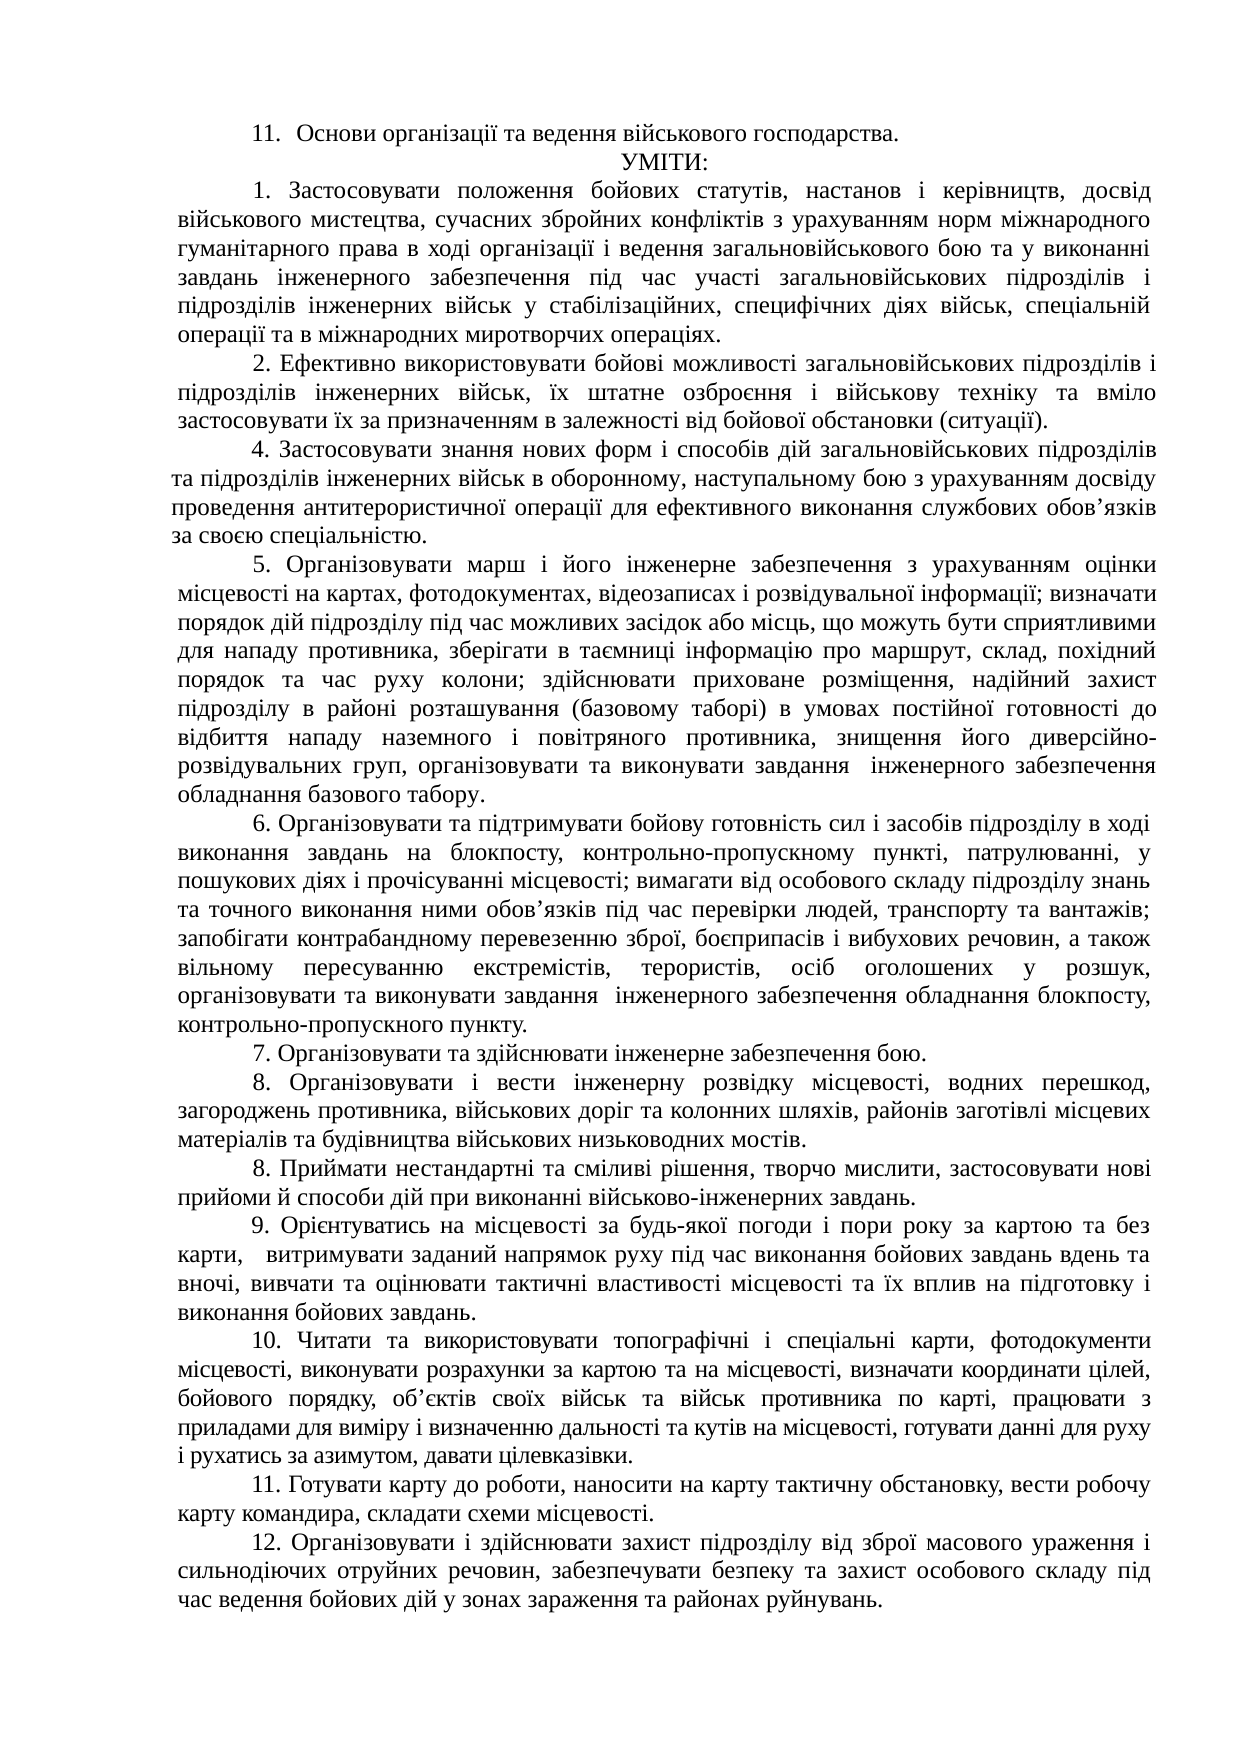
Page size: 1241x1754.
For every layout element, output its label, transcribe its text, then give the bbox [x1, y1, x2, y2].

text 5. Організовувати марш і його інженерне забезпечення з урахуванням оцінки місцевості на картах, фотодокументах, відеозаписах і розвідувальної інформації; визначати порядок дій підрозділу під час можливих засідок або місць, що можуть бути сприятливими для нападу противника, зберігати в таємниці інформацію про маршрут, склад, похідний порядок та час руху колони; здійснювати приховане розміщення, надійний захист підрозділу в районі розташування (базовому таборі) в умовах постійної готовності до відбиття нападу наземного і повітряного противника, знищення його диверсійно-розвідувальних груп, організовувати та виконувати завдання інженерного забезпечення обладнання базового табору. [177, 549, 1158, 808]
text 12. Організовувати і здійснювати захист підрозділу від зброї масового ураження і сильнодіючих отруйних речовин, забезпечувати безпеку та захист особового складу під час ведення бойових дій у зонах зараження та районах руйнувань. [177, 1527, 1152, 1613]
text 4. Застосовувати знання нових форм і способів дій загальновійськових підрозділів та підрозділів інженерних військ в оборонному, наступальному бою з урахуванням досвіду проведення антитерористичної операції для ефективного виконання службових обов’язків за своєю спеціальністю. [171, 434, 1158, 549]
text 9. Орієнтуватись на місцевості за будь-якої погоди і пори року за картою та без карти, витримувати заданий напрямок руху під час виконання бойових завдань вдень та вночі, вивчати та оцінювати тактичні властивості місцевості та їх вплив на підготовку і виконання бойових завдань. [177, 1211, 1152, 1326]
text 8. Організовувати і вести інженерну розвідку місцевості, водних перешкод, загороджень противника, військових доріг та колонних шляхів, районів заготівлі місцевих матеріалів та будівництва військових низьководних мостів. [177, 1067, 1152, 1153]
text 7. Організовувати та здійснювати інженерне забезпечення бою. [177, 1038, 1152, 1067]
text УМІТИ: [177, 147, 1152, 176]
text 11. Готувати карту до роботи, наносити на карту тактичну обстановку, вести робочу карту командира, складати схеми місцевості. [177, 1469, 1152, 1527]
list Основи організації та ведення військового господарства. [177, 118, 1152, 147]
text 6. Організовувати та підтримувати бойову готовність сил і засобів підрозділу в ході виконання завдань на блокпосту, контрольно-пропускному пункті, патрулюванні, у пошукових діях і прочісуванні місцевості; вимагати від особового складу підрозділу знань та точного виконання ними обов’язків під час перевірки людей, транспорту та вантажів; запобігати контрабандному перевезенню зброї, боєприпасів і вибухових речовин, а також вільному пересуванню екстремістів, терористів, осіб оголошених у розшук, організовувати та виконувати завдання інженерного забезпечення обладнання блокпосту, контрольно-пропускного пункту. [177, 808, 1152, 1038]
text 1. Застосовувати положення бойових статутів, настанов і керівництв, досвід військового мистецтва, сучасних збройних конфліктів з урахуванням норм міжнародного гуманітарного права в ході організації і ведення загальновійськового бою та у виконанні завдань інженерного забезпечення під час участі загальновійськових підрозділів і підрозділів інженерних військ у стабілізаційних, специфічних діях військ, спеціальній операції та в міжнародних миротворчих операціях. [177, 176, 1152, 348]
text 10. Читати та використовувати топографічні і спеціальні карти, фотодокументи місцевості, виконувати розрахунки за картою та на місцевості, визначати координати цілей, бойового порядку, об’єктів своїх військ та військ противника по карті, працювати з приладами для виміру і визначенню дальності та кутів на місцевості, готувати данні для руху і рухатись за азимутом, давати цілевказівки. [177, 1326, 1152, 1469]
text 8. Приймати нестандартні та сміливі рішення творчо мислити застосовувати нові прийоми й способи дій при виконанні військово-інженерних завдань. [177, 1153, 1152, 1211]
text 2. Ефективно використовувати бойові можливості загальновійськових підрозділів і підрозділів інженерних військ, їх штатне озброєння і військову техніку та вміло застосовувати їх за призначенням в залежності від бойової обстановки (ситуації). [177, 348, 1158, 434]
